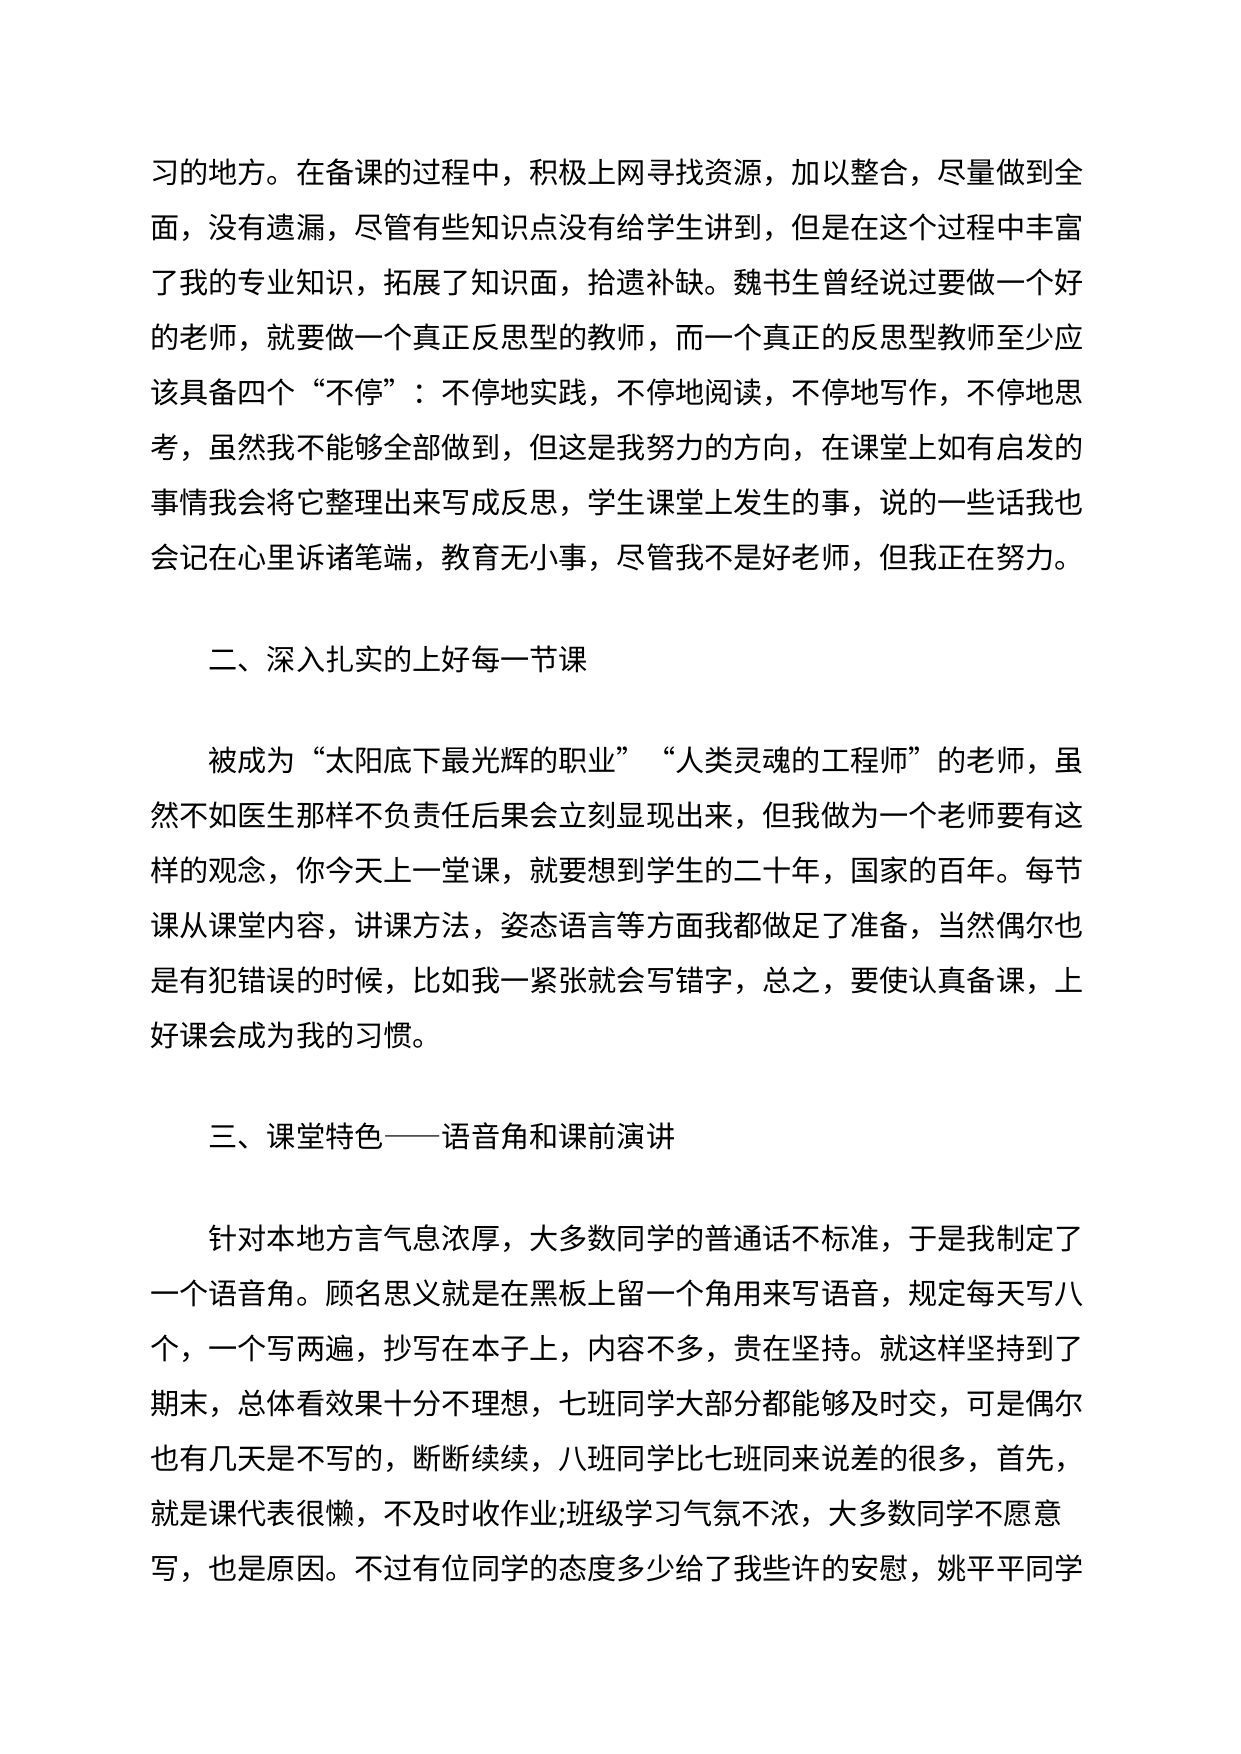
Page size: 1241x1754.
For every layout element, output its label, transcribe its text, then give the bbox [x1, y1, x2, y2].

text 被成为“太阳底下最光辉的职业”“人类灵魂的工程师”的老师，虽然不如医生那样不负责任后果会立刻显现出来，但我做为一个老师要有这样的观念，你今天上一堂课，就要想到学生的二十年，国家的百年。每节课从课堂内容，讲课方法，姿态语言等方面我都做足了准备，当然偶尔也是有犯错误的时候，比如我一紧张就会写错字，总之，要使认真备课，上好课会成为我的习惯。 [150, 738, 1090, 1054]
text 三、课堂特色——语音角和课前演讲 [150, 1114, 1090, 1156]
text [150, 1216, 1090, 1588]
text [150, 150, 1090, 577]
text 二、深入扎实的上好每一节课 [150, 636, 1090, 678]
